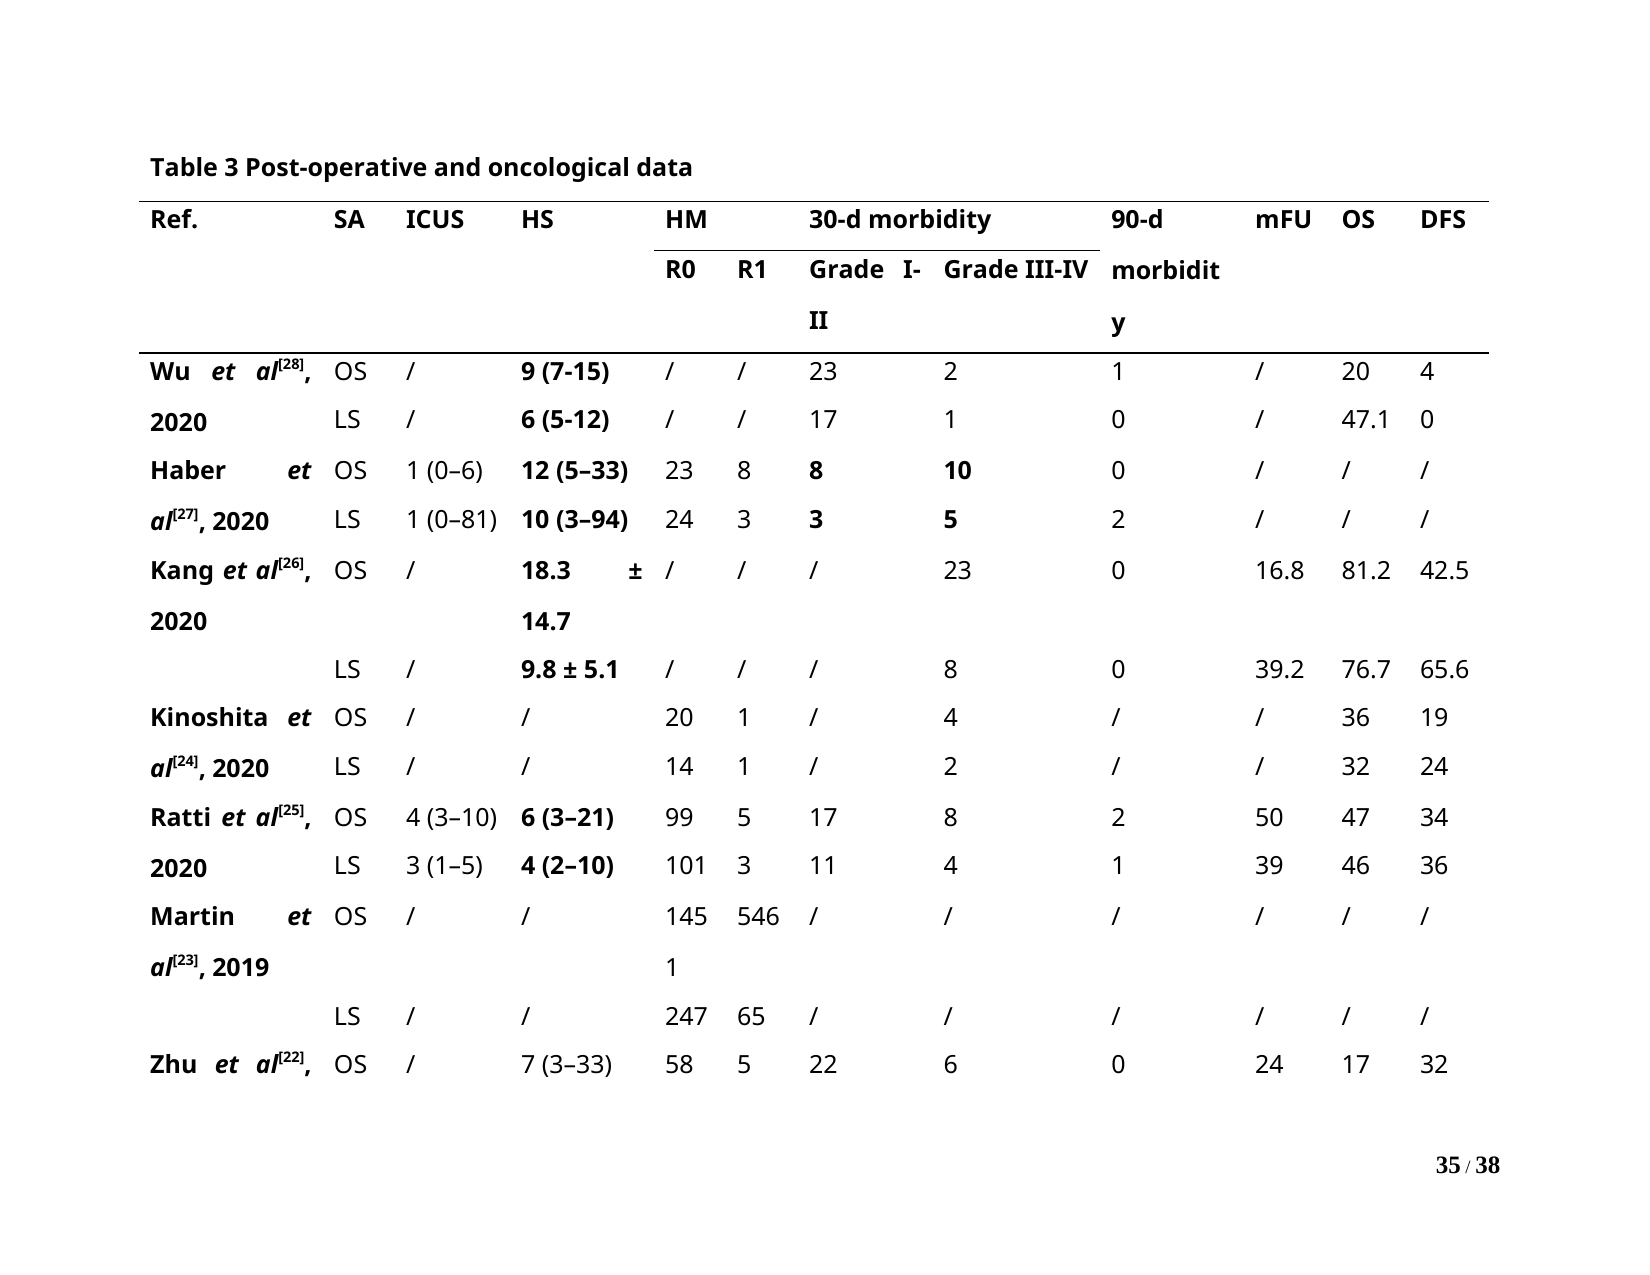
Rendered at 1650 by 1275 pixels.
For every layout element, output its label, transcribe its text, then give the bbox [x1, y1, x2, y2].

table_cell 47 [1330, 799, 1408, 848]
table_cell 2 [932, 748, 1100, 799]
table_cell 42.5 [1409, 552, 1489, 652]
table_cell OS [323, 453, 394, 501]
table_cell 24 [1244, 1046, 1330, 1095]
table_cell / [1100, 700, 1244, 748]
table_cell 65 [726, 998, 798, 1046]
table_cell / [932, 998, 1100, 1046]
table_cell 24 [654, 501, 726, 552]
table_cell LS [323, 501, 394, 552]
table_cell 9.8 ± 5.1 [510, 652, 654, 700]
table_cell Wu et al[28], 2020 [139, 354, 322, 453]
table_cell 24 [1409, 748, 1489, 799]
table_cell / [726, 552, 798, 652]
table_cell / [510, 748, 654, 799]
table_cell 4 [932, 848, 1100, 899]
table_cell / [510, 700, 654, 748]
table_cell 3 [726, 501, 798, 552]
text Table 3 Post-operative and oncological data [150, 150, 1500, 184]
table_cell 11 [798, 848, 932, 899]
table_cell 546 [726, 899, 798, 998]
table_cell 12 (5–33) [510, 453, 654, 501]
table_cell / [798, 652, 932, 700]
table_cell 4 (3–10) [395, 799, 509, 848]
table_cell / [395, 354, 509, 402]
table_cell 17 [798, 799, 932, 848]
table_cell / [1244, 748, 1330, 799]
table_cell 10 (3–94) [510, 501, 654, 552]
table_cell 101 [654, 848, 726, 899]
table_cell 1 (0–6) [395, 453, 509, 501]
table_cell / [1409, 899, 1489, 998]
table_cell LS [323, 402, 394, 453]
table_cell / [798, 899, 932, 998]
table_cell Zhu et al[22], 2019 [139, 1046, 322, 1095]
table_cell 17 [798, 402, 932, 453]
table_cell 0 [1100, 1046, 1244, 1095]
table_cell R0 [654, 251, 726, 352]
table_cell / [1330, 501, 1408, 552]
table_cell 47.1 [1330, 402, 1408, 453]
table_header DFS [1409, 202, 1489, 352]
table_cell 5 [726, 799, 798, 848]
table_cell OS [323, 354, 394, 402]
table_cell / [1244, 453, 1330, 501]
table_cell / [1244, 899, 1330, 998]
table_cell / [1409, 453, 1489, 501]
table_cell / [1100, 748, 1244, 799]
table_cell / [395, 700, 509, 748]
table_cell 65.6 [1409, 652, 1489, 700]
table_cell / [726, 402, 798, 453]
table_cell / [654, 652, 726, 700]
table_cell / [1330, 453, 1408, 501]
table_cell / [395, 552, 509, 652]
table_cell 39 [1244, 848, 1330, 899]
table_cell OS [323, 1046, 394, 1095]
table_cell 16.8 [1244, 552, 1330, 652]
table_cell / [932, 899, 1100, 998]
table_cell 247 [654, 998, 726, 1046]
table_cell 6 (3–21) [510, 799, 654, 848]
table_cell 19 [1409, 700, 1489, 748]
table_cell / [1244, 354, 1330, 402]
table_cell 3 (1–5) [395, 848, 509, 899]
table_header ICUS [395, 202, 509, 352]
table_cell LS [323, 748, 394, 799]
table_cell 99 [654, 799, 726, 848]
table_cell 8 [726, 453, 798, 501]
table_cell 50 [1244, 799, 1330, 848]
table_cell 4 (2–10) [510, 848, 654, 899]
table_cell / [798, 998, 932, 1046]
table_cell / [510, 998, 654, 1046]
table_cell OS [323, 899, 394, 998]
table_cell / [1244, 402, 1330, 453]
table_cell / [1100, 998, 1244, 1046]
table_cell / [798, 700, 932, 748]
table_cell 81.2 [1330, 552, 1408, 652]
table_cell 1 [1100, 848, 1244, 899]
table_cell / [395, 1046, 509, 1095]
table_cell 58 [654, 1046, 726, 1095]
table_cell Martin et al[23], 2019 [139, 899, 322, 1046]
table_cell / [798, 552, 932, 652]
table_cell 0 [1100, 402, 1244, 453]
table_cell 1 [726, 748, 798, 799]
table_cell 2 [1100, 799, 1244, 848]
table_cell / [726, 652, 798, 700]
table_cell 1 (0–81) [395, 501, 509, 552]
table_cell / [395, 402, 509, 453]
table_cell 46 [1330, 848, 1408, 899]
table_cell 1 [1100, 354, 1244, 402]
table_cell / [395, 899, 509, 998]
table_cell 3 [798, 501, 932, 552]
table_cell 23 [798, 354, 932, 402]
table_cell 20 [654, 700, 726, 748]
table_cell 8 [932, 799, 1100, 848]
table_header 90-d morbidity [1100, 202, 1244, 352]
table_cell / [654, 354, 726, 402]
table_cell 36 [1409, 848, 1489, 899]
table_cell Haber et al[27], 2020 [139, 453, 322, 552]
table_cell 4 [932, 700, 1100, 748]
table_cell 5 [726, 1046, 798, 1095]
table_cell / [1244, 501, 1330, 552]
table_cell LS [323, 848, 394, 899]
table_cell / [654, 402, 726, 453]
table_cell / [1330, 899, 1408, 998]
table_cell 6 (5-12) [510, 402, 654, 453]
table_cell 17 [1330, 1046, 1408, 1095]
table_header 30-d morbidity [798, 202, 1100, 250]
table_cell 0 [1100, 652, 1244, 700]
table_cell / [1409, 998, 1489, 1046]
table_cell 32 [1330, 748, 1408, 799]
table_cell 3 [726, 848, 798, 899]
table_cell 1 [726, 700, 798, 748]
table_cell / [395, 998, 509, 1046]
table_cell 76.7 [1330, 652, 1408, 700]
table_cell 8 [798, 453, 932, 501]
table_cell 32 [1409, 1046, 1489, 1095]
table_cell 36 [1330, 700, 1408, 748]
table_cell / [1409, 501, 1489, 552]
table_cell 10 [932, 453, 1100, 501]
table_cell Ratti et al[25], 2020 [139, 799, 322, 899]
table_cell R1 [726, 251, 798, 352]
table_cell 0 [1100, 453, 1244, 501]
table_cell OS [323, 799, 394, 848]
table_cell / [654, 552, 726, 652]
table_cell 18.3 ± 14.7 [510, 552, 654, 652]
table_cell 23 [932, 552, 1100, 652]
table_cell 9 (7-15) [510, 354, 654, 402]
table_cell Grade III-IV [932, 251, 1100, 352]
table_cell / [1244, 998, 1330, 1046]
table_cell 1451 [654, 899, 726, 998]
table_cell 39.2 [1244, 652, 1330, 700]
table_cell 23 [654, 453, 726, 501]
table_cell OS [323, 700, 394, 748]
table_cell Kang et al[26], 2020 [139, 552, 322, 700]
table_cell 6 [932, 1046, 1100, 1095]
table_header HM [654, 202, 798, 250]
table_cell OS [323, 552, 394, 652]
table_cell / [1100, 899, 1244, 998]
table_cell 34 [1409, 799, 1489, 848]
table_cell / [1330, 998, 1408, 1046]
table_cell LS [323, 998, 394, 1046]
table_cell / [726, 354, 798, 402]
table_cell 22 [798, 1046, 932, 1095]
table_cell Grade I-II [798, 251, 932, 352]
table_cell / [1244, 700, 1330, 748]
table_header OS [1330, 202, 1408, 352]
table_header Ref. [139, 202, 322, 352]
table_cell / [395, 748, 509, 799]
table_cell Kinoshita et al[24], 2020 [139, 700, 322, 799]
table_cell / [510, 899, 654, 998]
table_cell 0 [1100, 552, 1244, 652]
table_cell 7 (3–33) [510, 1046, 654, 1095]
table_cell 5 [932, 501, 1100, 552]
table_header HS [510, 202, 654, 352]
table_cell / [798, 748, 932, 799]
table_cell 2 [932, 354, 1100, 402]
table_header mFU [1244, 202, 1330, 352]
table_cell 1 [932, 402, 1100, 453]
table_cell 0 [1409, 402, 1489, 453]
table_cell 14 [654, 748, 726, 799]
table_cell 20 [1330, 354, 1408, 402]
table_cell LS [323, 652, 394, 700]
table_header SA [323, 202, 394, 352]
table_cell 8 [932, 652, 1100, 700]
table_cell 2 [1100, 501, 1244, 552]
table_cell / [395, 652, 509, 700]
table_cell 4 [1409, 354, 1489, 402]
